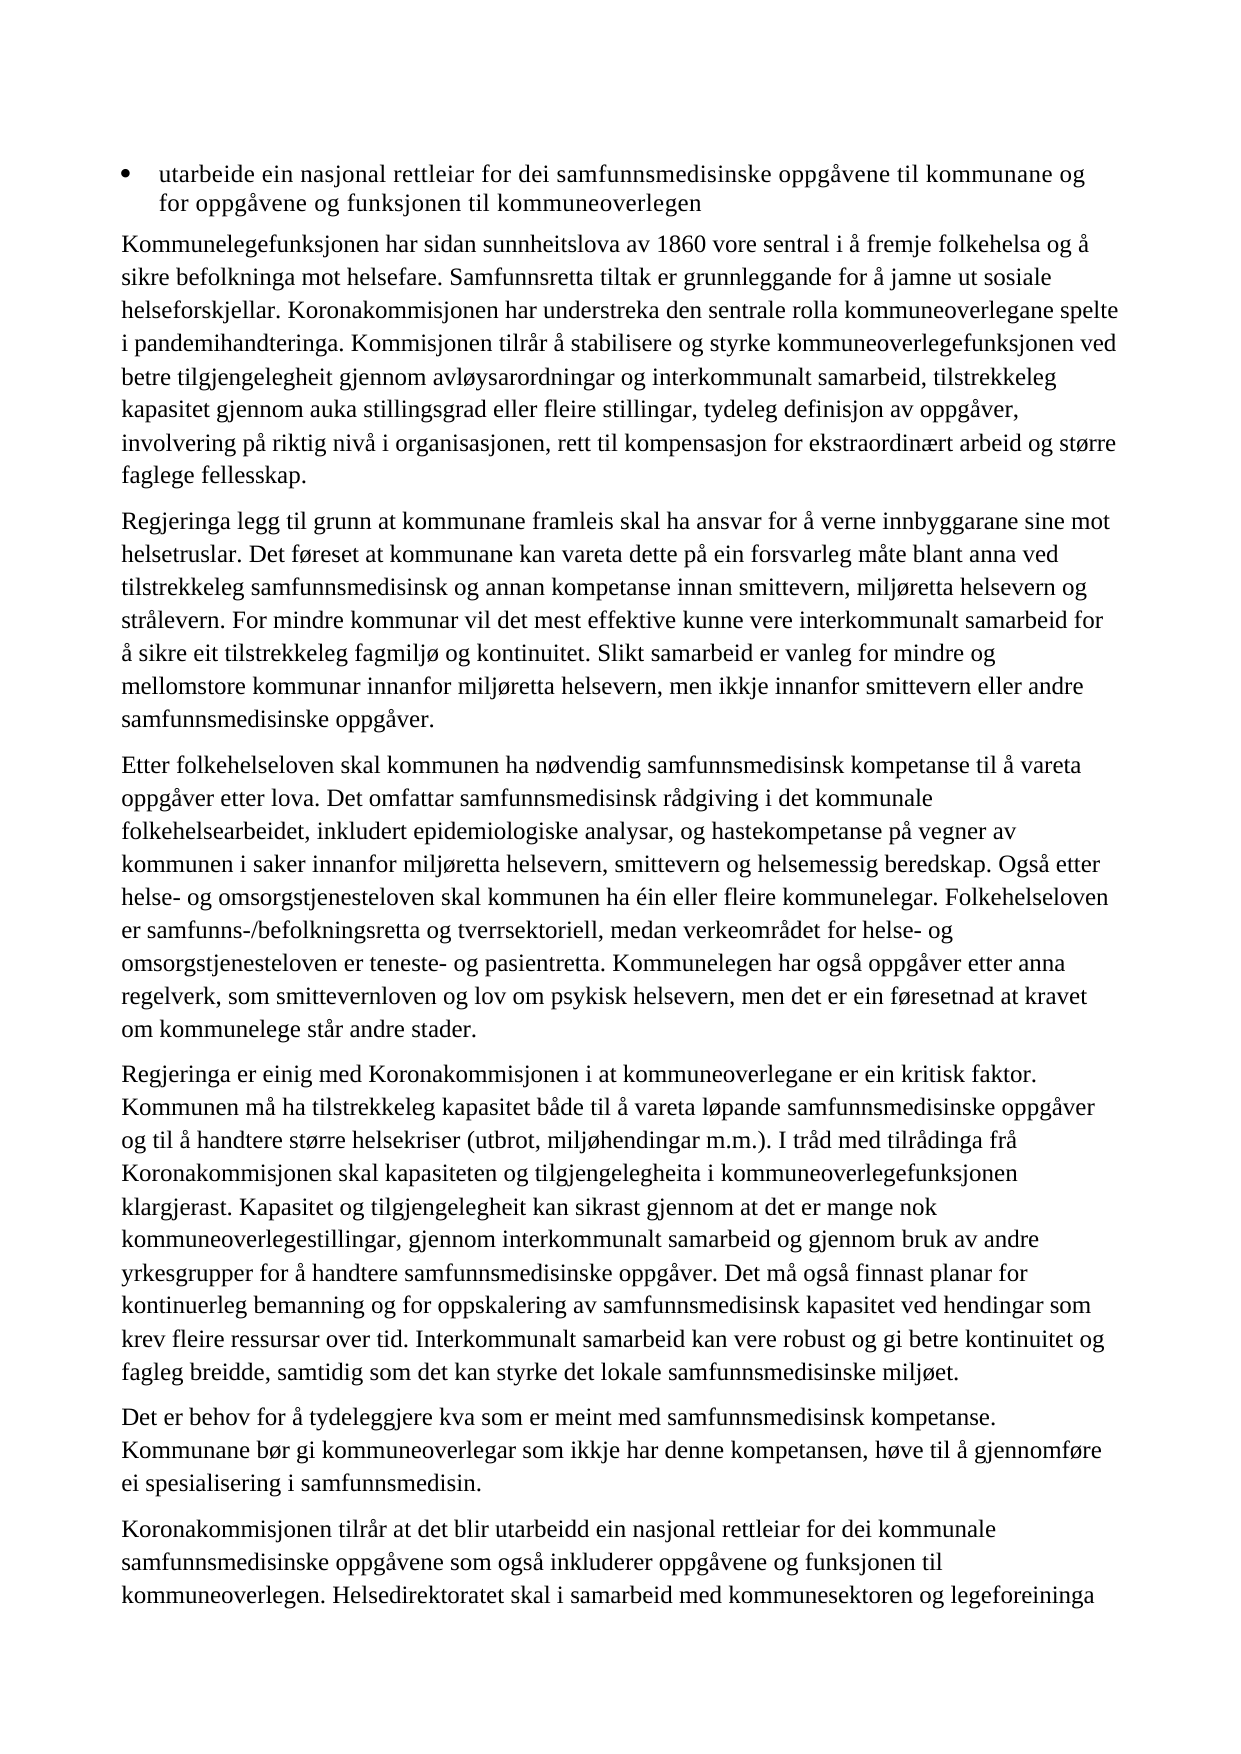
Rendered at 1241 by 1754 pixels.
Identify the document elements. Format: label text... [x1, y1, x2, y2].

text Det er behov for å tydeleggjere kva som er meint med samfunnsmedisinsk kompetanse. Kommunane bør gi kommuneoverlegar som ikkje har denne kompetansen, høve til å gjennomføre ei spesialisering i samfunnsmedisin. [121, 1402, 1119, 1497]
text Regjeringa er einig med Koronakommisjonen i at kommuneoverlegane er ein kritisk faktor. Kommunen må ha tilstrekkeleg kapasitet både til å vareta løpande samfunnsmedisinske oppgåver og til å handtere større helsekriser (utbrot, miljøhendingar m.m.). I tråd med tilrådinga frå Koronakommisjonen skal kapasiteten og tilgjengelegheita i kommuneoverlegefunksjonen klargjerast. Kapasitet og tilgjengelegheit kan sikrast gjennom at det er mange nok kommuneoverlegestillingar, gjennom interkommunalt samarbeid og gjennom bruk av andre yrkesgrupper for å handtere samfunnsmedisinske oppgåver. Det må også finnast planar for kontinuerleg bemanning og for oppskalering av samfunnsmedisinsk kapasitet ved hendingar som krev fleire ressursar over tid. Interkommunalt samarbeid kan vere robust og gi betre kontinuitet og fagleg breidde, samtidig som det kan styrke det lokale samfunnsmedisinske miljøet. [121, 1059, 1119, 1385]
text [121, 1514, 1119, 1608]
list utarbeide ein nasjonal rettleiar for dei samfunnsmedisinske oppgåvene til kommunane og for oppgåvene og funksjonen til kommuneoverlegen [121, 159, 1119, 217]
text Regjeringa legg til grunn at kommunane framleis skal ha ansvar for å verne innbyggarane sine mot helsetruslar. Det føreset at kommunane kan vareta dette på ein forsvarleg måte blant anna ved tilstrekkeleg samfunnsmedisinsk og annan kompetanse innan smittevern, miljøretta helsevern og strålevern. For mindre kommunar vil det mest effektive kunne vere interkommunalt samarbeid for å sikre eit tilstrekkeleg fagmiljø og kontinuitet. Slikt samarbeid er vanleg for mindre og mellomstore kommunar innanfor miljøretta helsevern, men ikkje innanfor smittevern eller andre samfunnsmedisinske oppgåver. [121, 506, 1119, 733]
text Etter folkehelseloven skal kommunen ha nødvendig samfunnsmedisinsk kompetanse til å vareta oppgåver etter lova. Det omfattar samfunnsmedisinsk rådgiving i det kommunale folkehelsearbeidet, inkludert epidemiologiske analysar, og hastekompetanse på vegner av kommunen i saker innanfor miljøretta helsevern, smittevern og helsemessig beredskap. Også etter helse- og omsorgstjenesteloven skal kommunen ha éin eller fleire kommunelegar. Folkehelseloven er samfunns-/befolkningsretta og tverrsektoriell, medan verkeområdet for helse- og omsorgstjenesteloven er teneste- og pasientretta. Kommunelegen har også oppgåver etter anna regelverk, som smittevernloven og lov om psykisk helsevern, men det er ein føresetnad at kravet om kommunelege står andre stader. [121, 750, 1119, 1043]
text Kommunelegefunksjonen har sidan sunnheitslova av 1860 vore sentral i å fremje folkehelsa og å sikre befolkninga mot helsefare. Samfunnsretta tiltak er grunnleggande for å jamne ut sosiale helseforskjellar. Koronakommisjonen har understreka den sentrale rolla kommuneoverlegane spelte i pandemihandteringa. Kommisjonen tilrår å stabilisere og styrke kommuneoverlegefunksjonen ved betre tilgjengelegheit gjennom avløysarordningar og interkommunalt samarbeid, tilstrekkeleg kapasitet gjennom auka stillingsgrad eller fleire stillingar, tydeleg definisjon av oppgåver, involvering på riktig nivå i organisasjonen, rett til kompensasjon for ekstraordinært arbeid og større faglege fellesskap. [121, 229, 1119, 489]
